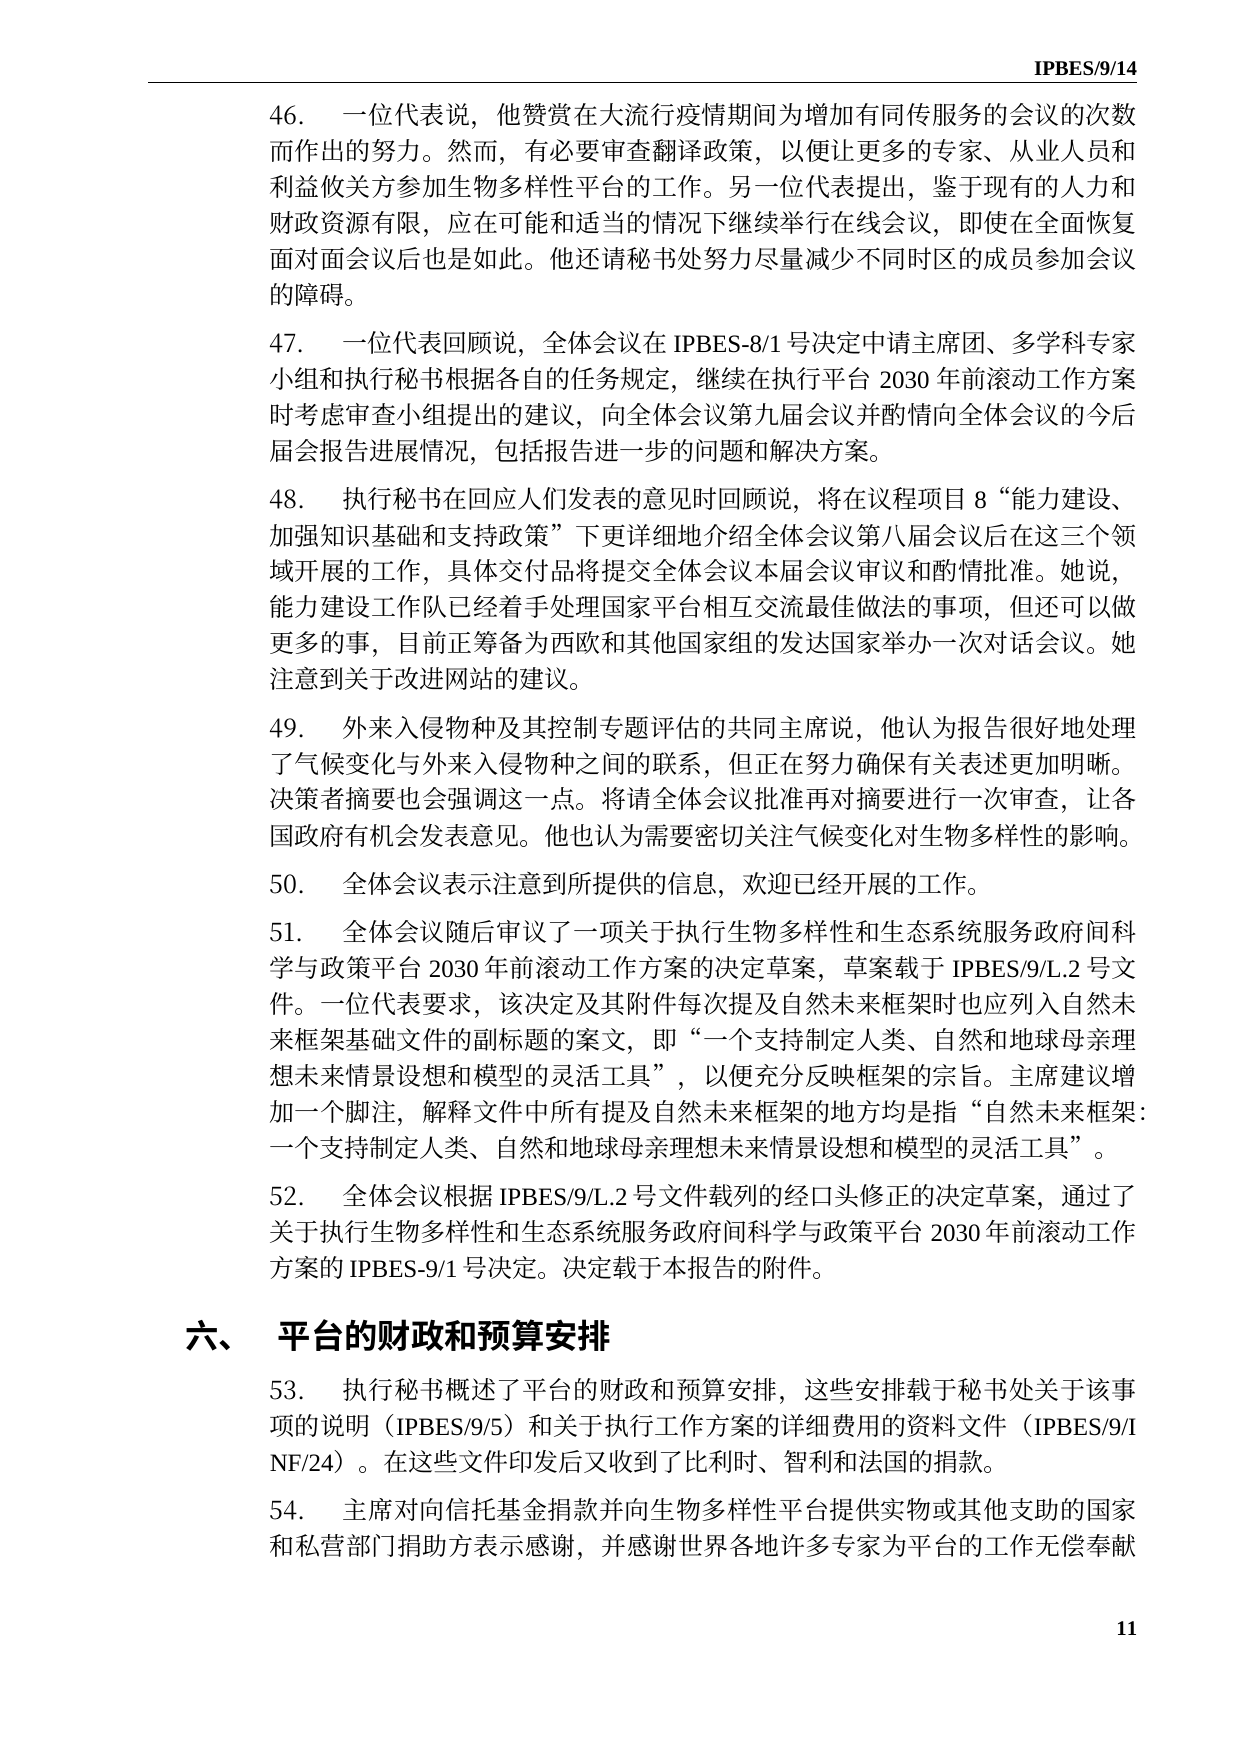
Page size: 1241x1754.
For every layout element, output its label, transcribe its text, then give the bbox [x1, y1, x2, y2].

text 全体会议表示注意到所提供的信息，欢迎已经开展的工作。 [269, 864, 1137, 901]
text 一位代表说，他赞赏在大流行疫情期间为增加有同传服务的会议的次数而作出的努力。然而，有必要审查翻译政策，以便让更多的专家、从业人员和利益攸关方参加生物多样性平台的工作。另一位代表提出，鉴于现有的人力和财政资源有限，应在可能和适当的情况下继续举行在线会议，即使在全面恢复面对面会议后也是如此。他还请秘书处努力尽量减少不同时区的成员参加会议的障碍。 [269, 96, 1137, 311]
text 全体会议根据IPBES/9/L.2号文件载列的经口头修正的决定草案，通过了关于执行生物多样性和生态系统服务政府间科学与政策平台2030年前滚动工作方案的IPBES-9/1号决定。决定载于本报告的附件。 [269, 1177, 1137, 1285]
text 外来入侵物种及其控制专题评估的共同主席说，他认为报告很好地处理了气候变化与外来入侵物种之间的联系，但正在努力确保有关表述更加明晰。决策者摘要也会强调这一点。将请全体会议批准再对摘要进行一次审查，让各国政府有机会发表意见。他也认为需要密切关注气候变化对生物多样性的影响。 [269, 708, 1137, 852]
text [269, 1491, 1137, 1563]
text 执行秘书在回应人们发表的意见时回顾说，将在议程项目8“能力建设、加强知识基础和支持政策”下更详细地介绍全体会议第八届会议后在这三个领域开展的工作，具体交付品将提交全体会议本届会议审议和酌情批准。她说，能力建设工作队已经着手处理国家平台相互交流最佳做法的事项，但还可以做更多的事，目前正筹备为西欧和其他国家组的发达国家举办一次对话会议。她注意到关于改进网站的建议。 [269, 480, 1137, 696]
text 六、 平台的财政和预算安排 [148, 1310, 1107, 1358]
text 全体会议随后审议了一项关于执行生物多样性和生态系统服务政府间科学与政策平台2030年前滚动工作方案的决定草案，草案载于IPBES/9/L.2号文件。一位代表要求，该决定及其附件每次提及自然未来框架时也应列入自然未来框架基础文件的副标题的案文，即“一个支持制定人类、自然和地球母亲理想未来情景设想和模型的灵活工具”，以便充分反映框架的宗旨。主席建议增加一个脚注，解释文件中所有提及自然未来框架的地方均是指“自然未来框架：一个支持制定人类、自然和地球母亲理想未来情景设想和模型的灵活工具”。 [269, 913, 1137, 1164]
text 一位代表回顾说，全体会议在IPBES-8/1号决定中请主席团、多学科专家小组和执行秘书根据各自的任务规定，继续在执行平台 2030 年前滚动工作方案时考虑审查小组提出的建议，向全体会议第九届会议并酌情向全体会议的今后届会报告进展情况，包括报告进一步的问题和解决方案。 [269, 324, 1137, 468]
text 执行秘书概述了平台的财政和预算安排，这些安排载于秘书处关于该事项的说明（IPBES/9/5）和关于执行工作方案的详细费用的资料文件（IPBES/9/INF/24）。在这些文件印发后又收到了比利时、智利和法国的捐款。 [269, 1371, 1137, 1478]
